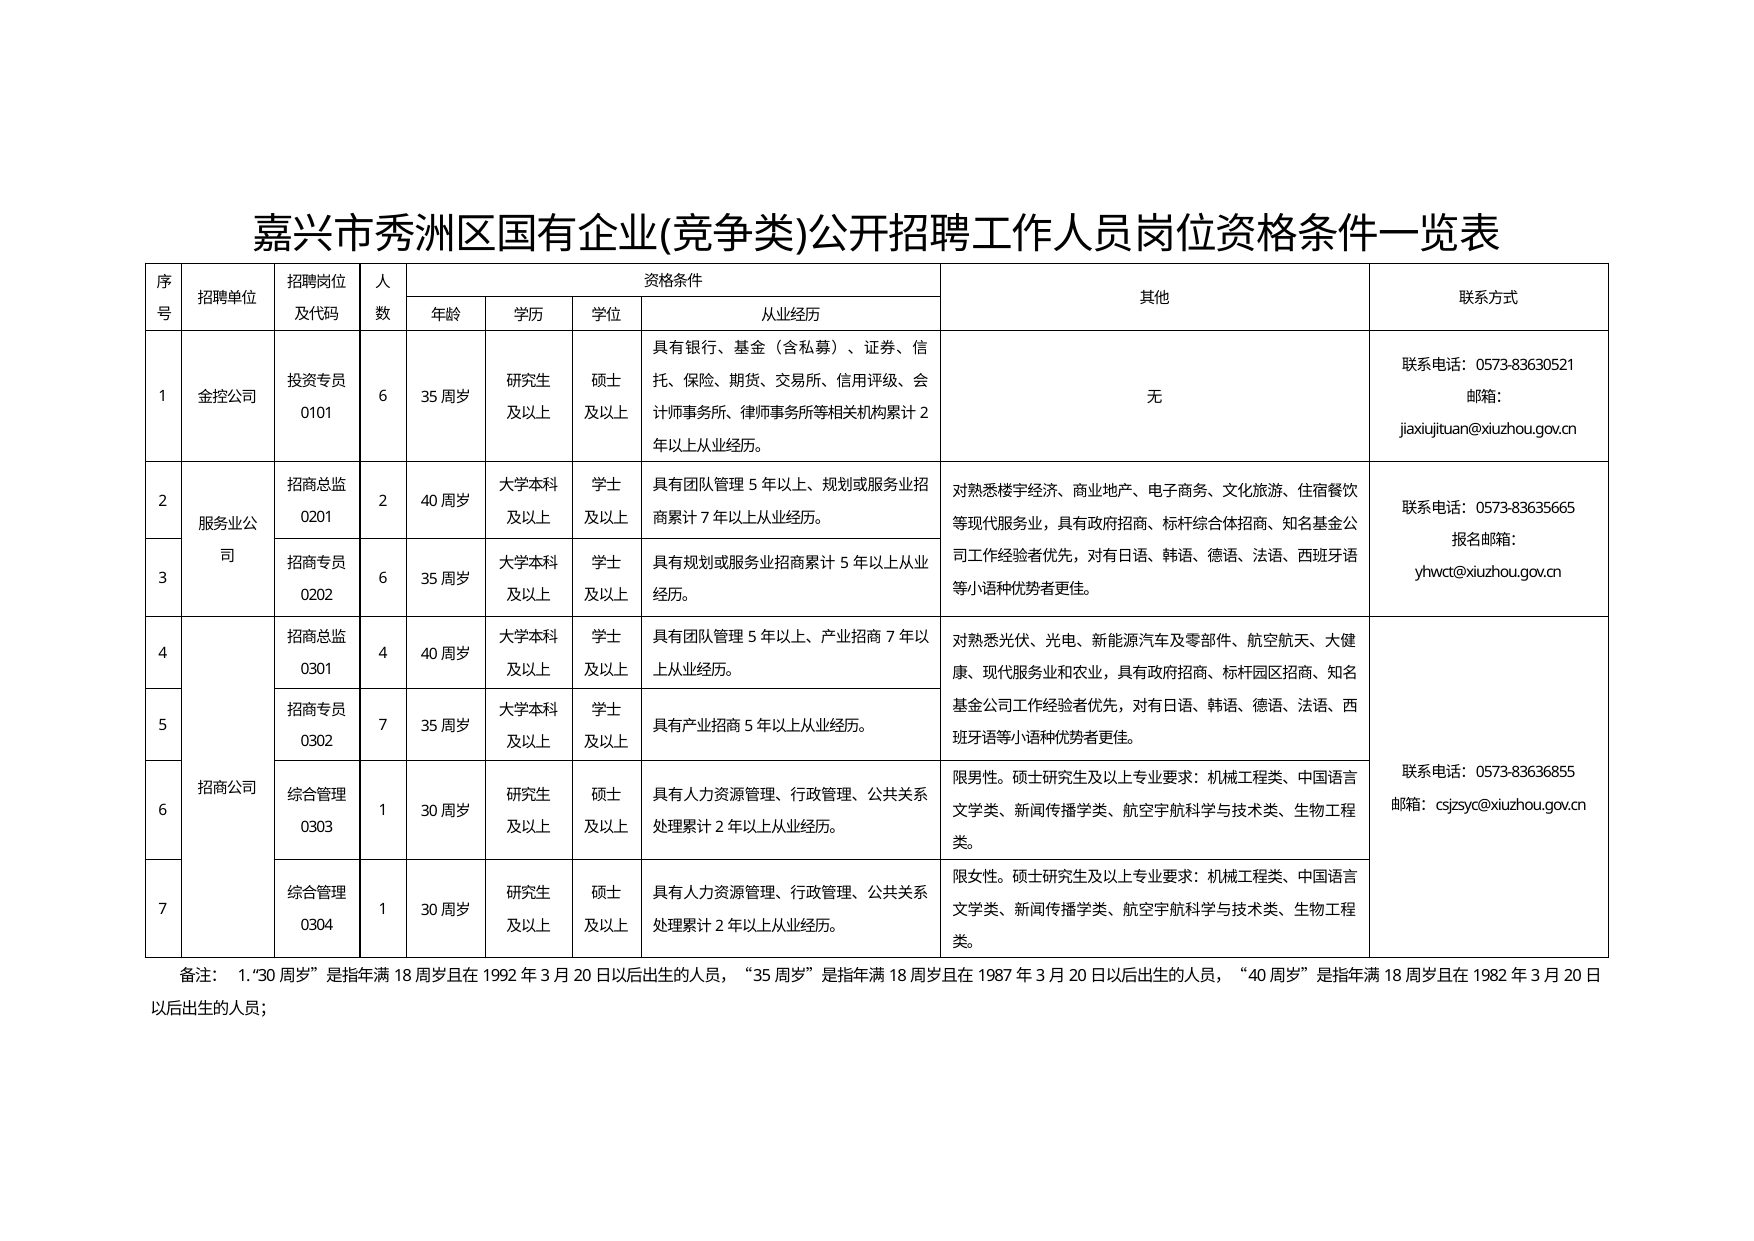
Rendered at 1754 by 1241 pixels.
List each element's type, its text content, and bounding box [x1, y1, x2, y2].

table_header 其他 [941, 264, 1369, 330]
table_cell 硕士 及以上 [573, 761, 641, 858]
table_cell 招商专员 0202 [275, 539, 359, 616]
table_header 招聘岗位 及代码 [275, 264, 359, 330]
table_cell 6 [361, 539, 406, 616]
table_cell 学历 [486, 297, 572, 330]
table_cell 投资专员 0101 [275, 331, 359, 461]
table_cell 招商专员 0302 [275, 689, 359, 760]
table_cell 综合管理 0304 [275, 860, 359, 957]
table_cell 限女性。硕士研究生及以上专业要求：机械工程类、中国语言文学类、新闻传播学类、航空宇航科学与技术类、生物工程类。 [941, 860, 1369, 957]
table_cell 4 [361, 617, 406, 688]
table_cell 限男性。硕士研究生及以上专业要求：机械工程类、中国语言文学类、新闻传播学类、航空宇航科学与技术类、生物工程类。 [941, 761, 1369, 858]
table_cell 具有人力资源管理、行政管理、公共关系处理累计2年以上从业经历。 [642, 761, 940, 858]
table_cell 2 [146, 462, 181, 538]
table_cell 研究生 及以上 [486, 860, 572, 957]
table_cell 招商公司 [182, 617, 274, 957]
table_cell 具有银行、基金（含私募）、证券、信托、保险、期货、交易所、信用评级、会计师事务所、律师事务所等相关机构累计2年以上从业经历。 [642, 331, 940, 461]
table_cell 具有规划或服务业招商累计5年以上从业经历。 [642, 539, 940, 616]
text 备注： 1. “30周岁”是指年满18周岁且在1992年3月20日以后出生的人员，“35周岁”是指年满18周岁且在1987年3月20日以后出生的人员，“40周岁”是指年满18周岁且在1982年3月20日以后出生的人员； [150, 958, 1604, 1023]
table_cell 招商总监 0201 [275, 462, 359, 538]
table_cell 大学本科 及以上 [486, 462, 572, 538]
table_header 招聘单位 [182, 264, 274, 330]
table_cell 35周岁 [407, 689, 485, 760]
table_cell 金控公司 [182, 331, 274, 461]
table_cell 40周岁 [407, 462, 485, 538]
text 嘉兴市秀洲区国有企业(竞争类)公开招聘工作人员岗位资格条件一览表 [150, 198, 1604, 263]
table_cell 研究生 及以上 [486, 761, 572, 858]
table_header 序 号 [146, 264, 181, 330]
table_cell 学士 及以上 [573, 689, 641, 760]
table_cell 5 [146, 689, 181, 760]
table_cell 1 [361, 761, 406, 858]
table_cell 无 [941, 331, 1369, 461]
table_cell 7 [146, 860, 181, 957]
table_header 资格条件 [407, 264, 940, 296]
table_cell 大学本科 及以上 [486, 689, 572, 760]
table_cell 联系电话：0573-83635665 报名邮箱：yhwct@xiuzhou.gov.cn [1370, 462, 1608, 616]
table_cell 具有团队管理5年以上、规划或服务业招商累计7年以上从业经历。 [642, 462, 940, 538]
table_cell 硕士 及以上 [573, 860, 641, 957]
table_cell 大学本科 及以上 [486, 539, 572, 616]
table_cell 学士 及以上 [573, 539, 641, 616]
table_cell 学士 及以上 [573, 617, 641, 688]
table_cell 年龄 [407, 297, 485, 330]
table_cell 从业经历 [642, 297, 940, 330]
table_cell 4 [146, 617, 181, 688]
table_cell 研究生 及以上 [486, 331, 572, 461]
table_cell 1 [146, 331, 181, 461]
table_header 联系方式 [1370, 264, 1608, 330]
table_cell 30周岁 [407, 860, 485, 957]
table_cell 对熟悉光伏、光电、新能源汽车及零部件、航空航天、大健康、现代服务业和农业，具有政府招商、标杆园区招商、知名基金公司工作经验者优先，对有日语、韩语、德语、法语、西班牙语等小语种优势者更佳。 [941, 617, 1369, 760]
table_cell 联系电话：0573-83636855 邮箱：csjzsyc@xiuzhou.gov.cn [1370, 617, 1608, 957]
table_cell 40周岁 [407, 617, 485, 688]
table_cell 6 [361, 331, 406, 461]
table_cell 联系电话：0573-83630521 邮箱：jiaxiujituan@xiuzhou.gov.cn [1370, 331, 1608, 461]
table_cell 具有团队管理5年以上、产业招商7年以上从业经历。 [642, 617, 940, 688]
table_cell 对熟悉楼宇经济、商业地产、电子商务、文化旅游、住宿餐饮等现代服务业，具有政府招商、标杆综合体招商、知名基金公司工作经验者优先，对有日语、韩语、德语、法语、西班牙语等小语种优势者更佳。 [941, 462, 1369, 616]
table_header 人 数 [361, 264, 406, 330]
table_cell 30周岁 [407, 761, 485, 858]
table_cell 学位 [573, 297, 641, 330]
table_cell 35周岁 [407, 331, 485, 461]
table_cell 3 [146, 539, 181, 616]
table_cell 7 [361, 689, 406, 760]
table_cell 具有产业招商5年以上从业经历。 [642, 689, 940, 760]
table_cell 2 [361, 462, 406, 538]
table_cell 服务业公司 [182, 462, 274, 616]
table_cell 6 [146, 761, 181, 858]
table_cell 综合管理 0303 [275, 761, 359, 858]
table_cell 招商总监 0301 [275, 617, 359, 688]
table_cell 35周岁 [407, 539, 485, 616]
table_cell 1 [361, 860, 406, 957]
table_cell 硕士 及以上 [573, 331, 641, 461]
table_cell 具有人力资源管理、行政管理、公共关系处理累计2年以上从业经历。 [642, 860, 940, 957]
table_cell 大学本科 及以上 [486, 617, 572, 688]
table_cell 学士 及以上 [573, 462, 641, 538]
